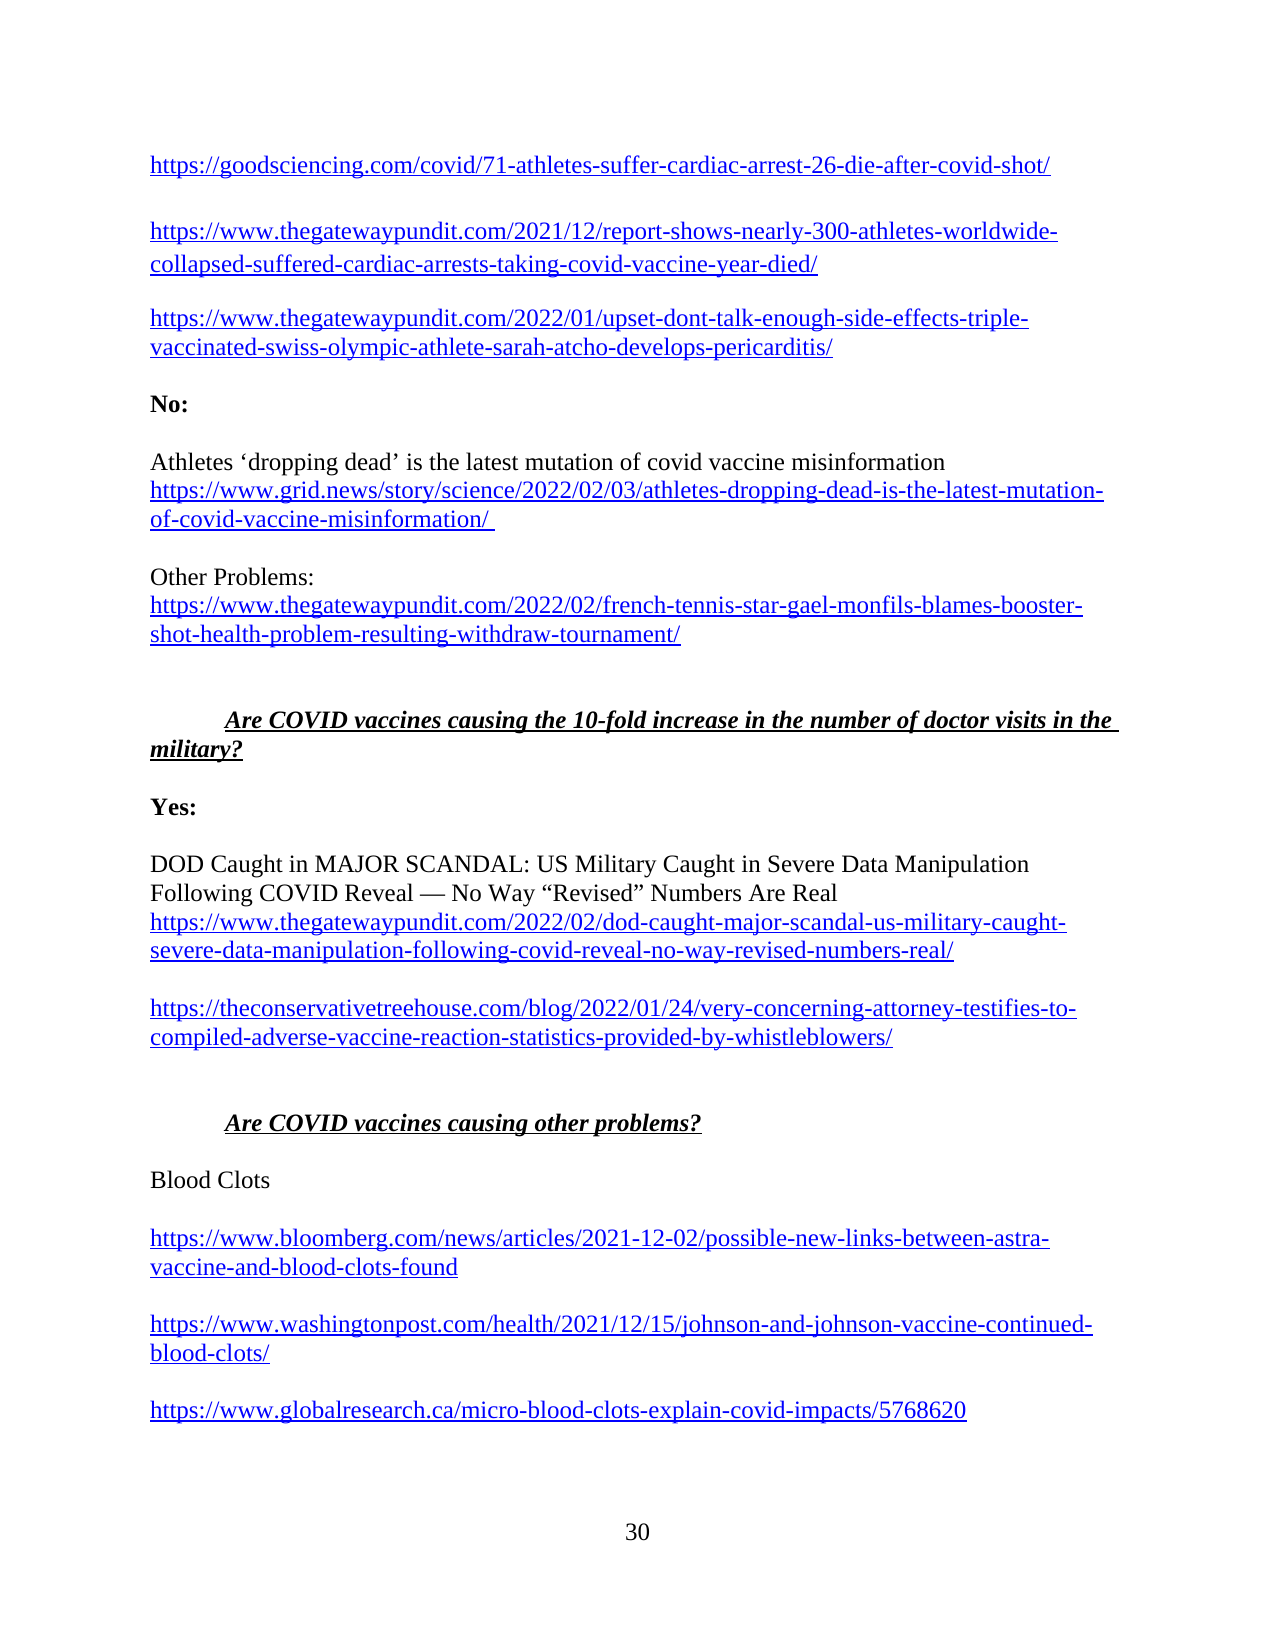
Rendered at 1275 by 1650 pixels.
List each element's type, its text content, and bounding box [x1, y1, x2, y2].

text Blood Clots [150, 1165, 1125, 1223]
text https://www.washingtonpost.com/health/2021/12/15/johnson-and-johnson-vaccine-continued-blood-clots/ [150, 1309, 1125, 1367]
text Other Problems: https://www.thegatewaypundit.com/2022/02/french-tennis-star-gael-monfils-blames-booster-shot-health-problem-resulting-withdraw-tournament/ [150, 562, 1125, 677]
text https://theconservativetreehouse.com/blog/2022/01/24/very-concerning-attorney-testifies-to-compiled-adverse-vaccine-reaction-statistics-provided-by-whistleblowers/ [150, 993, 1125, 1079]
text DOD Caught in MAJOR SCANDAL: US Military Caught in Severe Data Manipulation Following COVID Reveal — No Way “Revised” Numbers Are Real [150, 849, 1125, 907]
text Yes: [150, 763, 1125, 849]
text Are COVID vaccines causing the 10-fold increase in the number of doctor visits in the military? [150, 705, 1125, 763]
text Athletes ‘dropping dead’ is the latest mutation of covid vaccine misinformation [150, 447, 1125, 475]
text https://goodsciencing.com/covid/71-athletes-suffer-cardiac-arrest-26-die-after-covid-shot/ https://www.thegatewaypundit.com/2021/12/report-shows-nearly-300-athletes-worldwide-collapsed-suffered-cardiac-arrests-taking-covid-vaccine-year-died/ [150, 150, 1125, 278]
text https://www.bloomberg.com/news/articles/2021-12-02/possible-new-links-between-astra-vaccine-and-blood-clots-found [150, 1223, 1125, 1280]
text https://www.thegatewaypundit.com/2022/01/upset-dont-talk-enough-side-effects-triple-vaccinated-swiss-olympic-athlete-sarah-atcho-develops-pericarditis/ [150, 303, 1125, 360]
text https://www.grid.news/story/science/2022/02/03/athletes-dropping-dead-is-the-latest-mutation-of-covid-vaccine-misinformation/ [150, 475, 1125, 533]
text https://www.globalresearch.ca/micro-blood-clots-explain-covid-impacts/5768620 [150, 1395, 1125, 1424]
text Are COVID vaccines causing other problems? [150, 1108, 1125, 1137]
text https://www.thegatewaypundit.com/2022/02/dod-caught-major-scandal-us-military-caught-severe-data-manipulation-following-covid-reveal-no-way-revised-numbers-real/ [150, 907, 1125, 964]
text No: [150, 389, 1125, 447]
